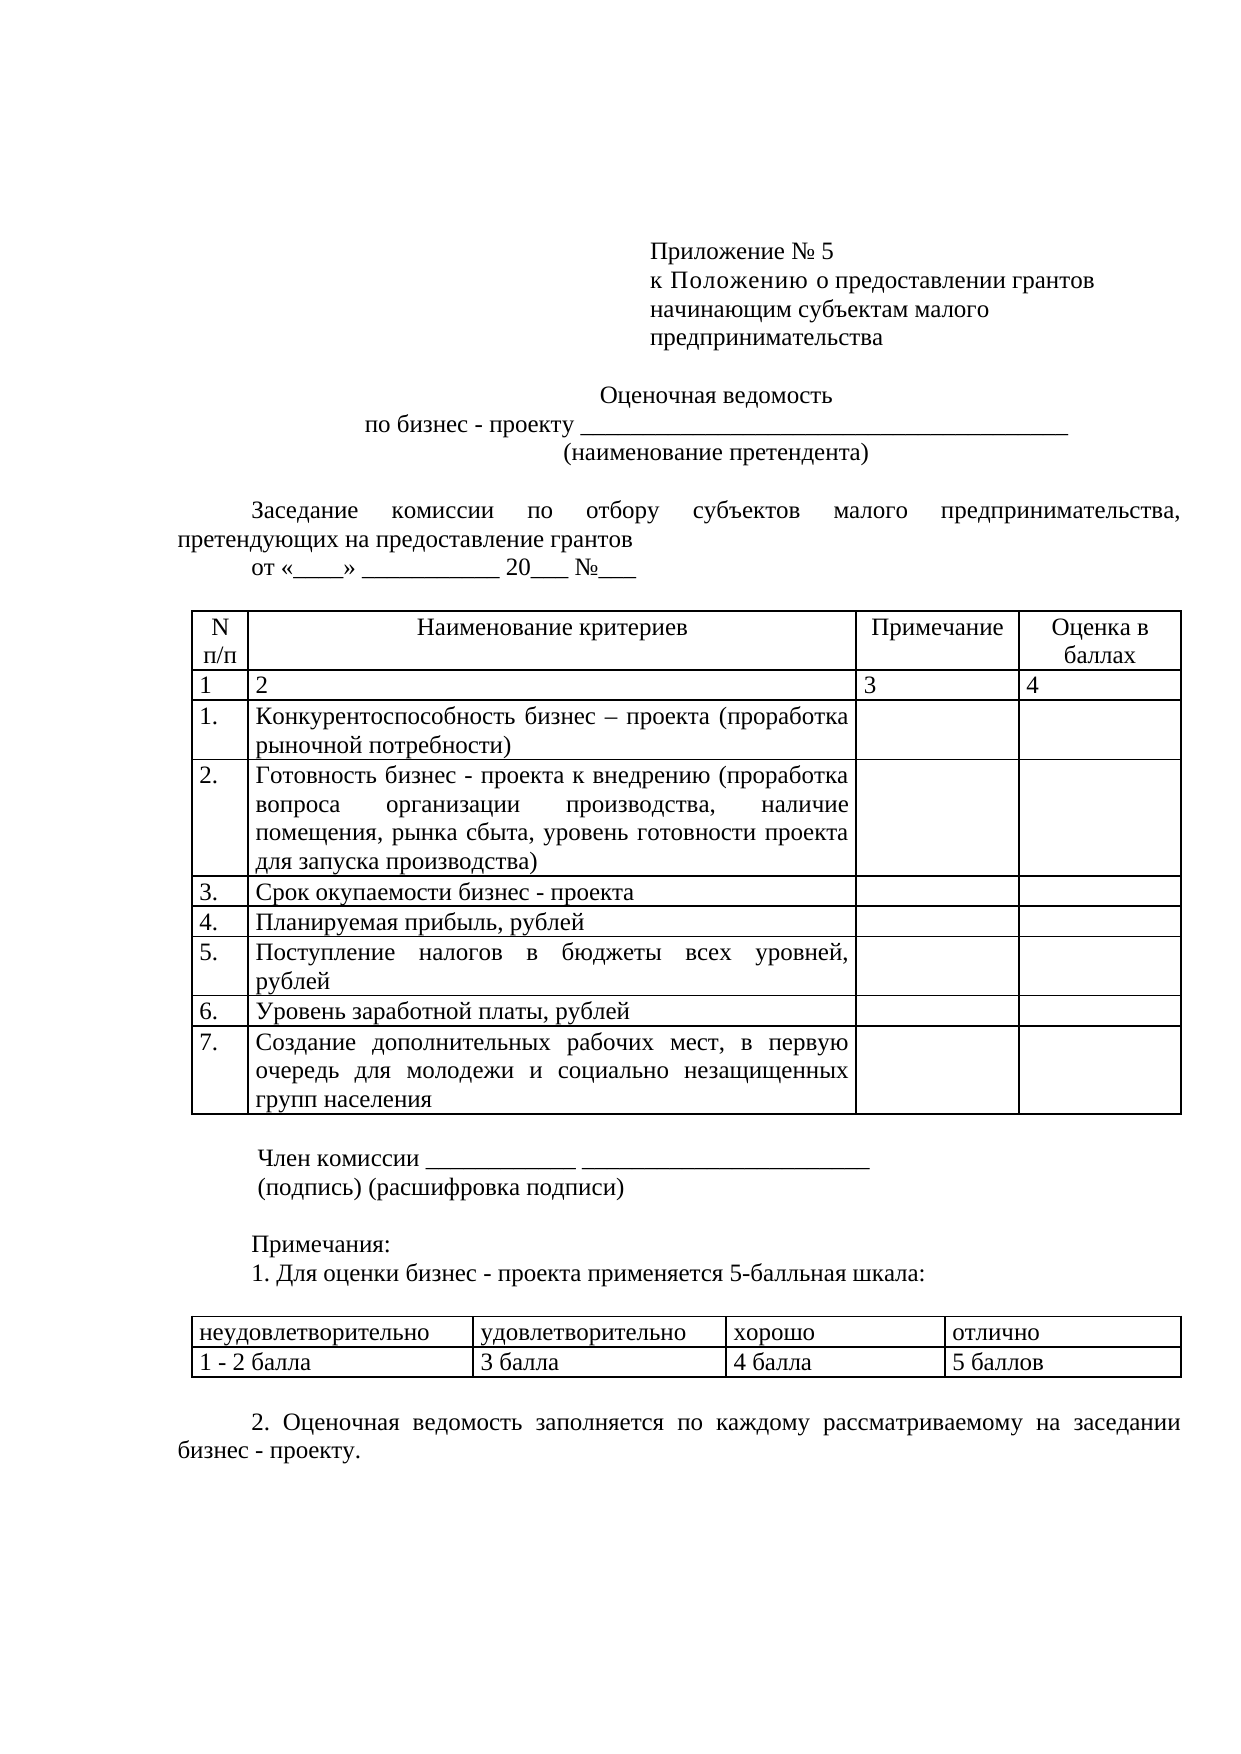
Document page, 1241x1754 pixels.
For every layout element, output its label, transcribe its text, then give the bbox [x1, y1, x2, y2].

table_header Примечание [857, 612, 1018, 669]
table_header Наименование критериев [249, 612, 855, 669]
table_cell 4 балла [727, 1348, 944, 1376]
table_header отлично [946, 1317, 1180, 1346]
table_cell [1020, 760, 1180, 875]
table_header N п/п [193, 612, 247, 669]
text Примечания: [177, 1229, 1181, 1258]
text Член комиссии ____________ _______________________ [177, 1143, 1181, 1172]
table_cell [857, 760, 1018, 875]
table_cell [1020, 701, 1180, 758]
table_cell Готовность бизнес - проекта к внедрению (проработка вопроса организации производства, наличие помещения, рынка сбыта, уровень готовности проекта для запуска производства) [249, 760, 855, 875]
table_cell [857, 1027, 1018, 1113]
table_cell 1 - 2 балла [193, 1348, 472, 1376]
table_cell [857, 877, 1018, 905]
table_cell [857, 996, 1018, 1025]
table_cell Создание дополнительных рабочих мест, в первую очередь для молодежи и социально незащищенных групп населения [249, 1027, 855, 1113]
text Оценочная ведомость [177, 380, 1181, 409]
text Приложение № 5 [650, 236, 1181, 265]
table_cell 5. [193, 937, 247, 995]
table_cell 3 балла [474, 1348, 725, 1376]
table_cell 7. [193, 1027, 247, 1113]
table_cell Поступление налогов в бюджеты всех уровней, рублей [249, 937, 855, 995]
table_cell [1020, 907, 1180, 936]
text от «____» ___________ 20___ №___ [177, 552, 1181, 581]
table_cell 1 [193, 671, 247, 699]
table_cell Срок окупаемости бизнес - проекта [249, 877, 855, 905]
table_cell 4. [193, 907, 247, 936]
table_cell 6. [193, 996, 247, 1025]
table_cell 3 [857, 671, 1018, 699]
table_cell [1020, 877, 1180, 905]
table_cell 3. [193, 877, 247, 905]
table_cell Уровень заработной платы, рублей [249, 996, 855, 1025]
table_cell 4 [1020, 671, 1180, 699]
table_cell Конкурентоспособность бизнес – проекта (проработка рыночной потребности) [249, 701, 855, 758]
text (подпись) (расшифровка подписи) [177, 1172, 1181, 1201]
text (наименование претендента) [177, 437, 1181, 466]
table_cell 2 [249, 671, 855, 699]
table_cell Планируемая прибыль, рублей [249, 907, 855, 936]
table_cell [857, 937, 1018, 995]
table_cell [857, 907, 1018, 936]
table_cell 5 баллов [946, 1348, 1180, 1376]
text по бизнес - проекту _______________________________________ [177, 409, 1181, 437]
text Заседание комиссии по отбору субъектов малого предпринимательства, претендующих на предоставление грантов [177, 495, 1181, 552]
table_cell [857, 701, 1018, 758]
table_header неудовлетворительно [193, 1317, 472, 1346]
table_cell 1. [193, 701, 247, 758]
table_header хорошо [727, 1317, 944, 1346]
table_header удовлетворительно [474, 1317, 725, 1346]
table_cell [1020, 937, 1180, 995]
table_cell 2. [193, 760, 247, 875]
table_cell [1020, 996, 1180, 1025]
text 1. Для оценки бизнес - проекта применяется 5-балльная шкала: [177, 1258, 1181, 1287]
table_cell [1020, 1027, 1180, 1113]
text к Положению о предоставлении грантов начинающим субъектам малого предпринимательства [650, 265, 1181, 351]
text 2. Оценочная ведомость заполняется по каждому рассматриваемому на заседании бизнес - проекту. [177, 1407, 1181, 1464]
table_header Оценка в баллах [1020, 612, 1180, 669]
